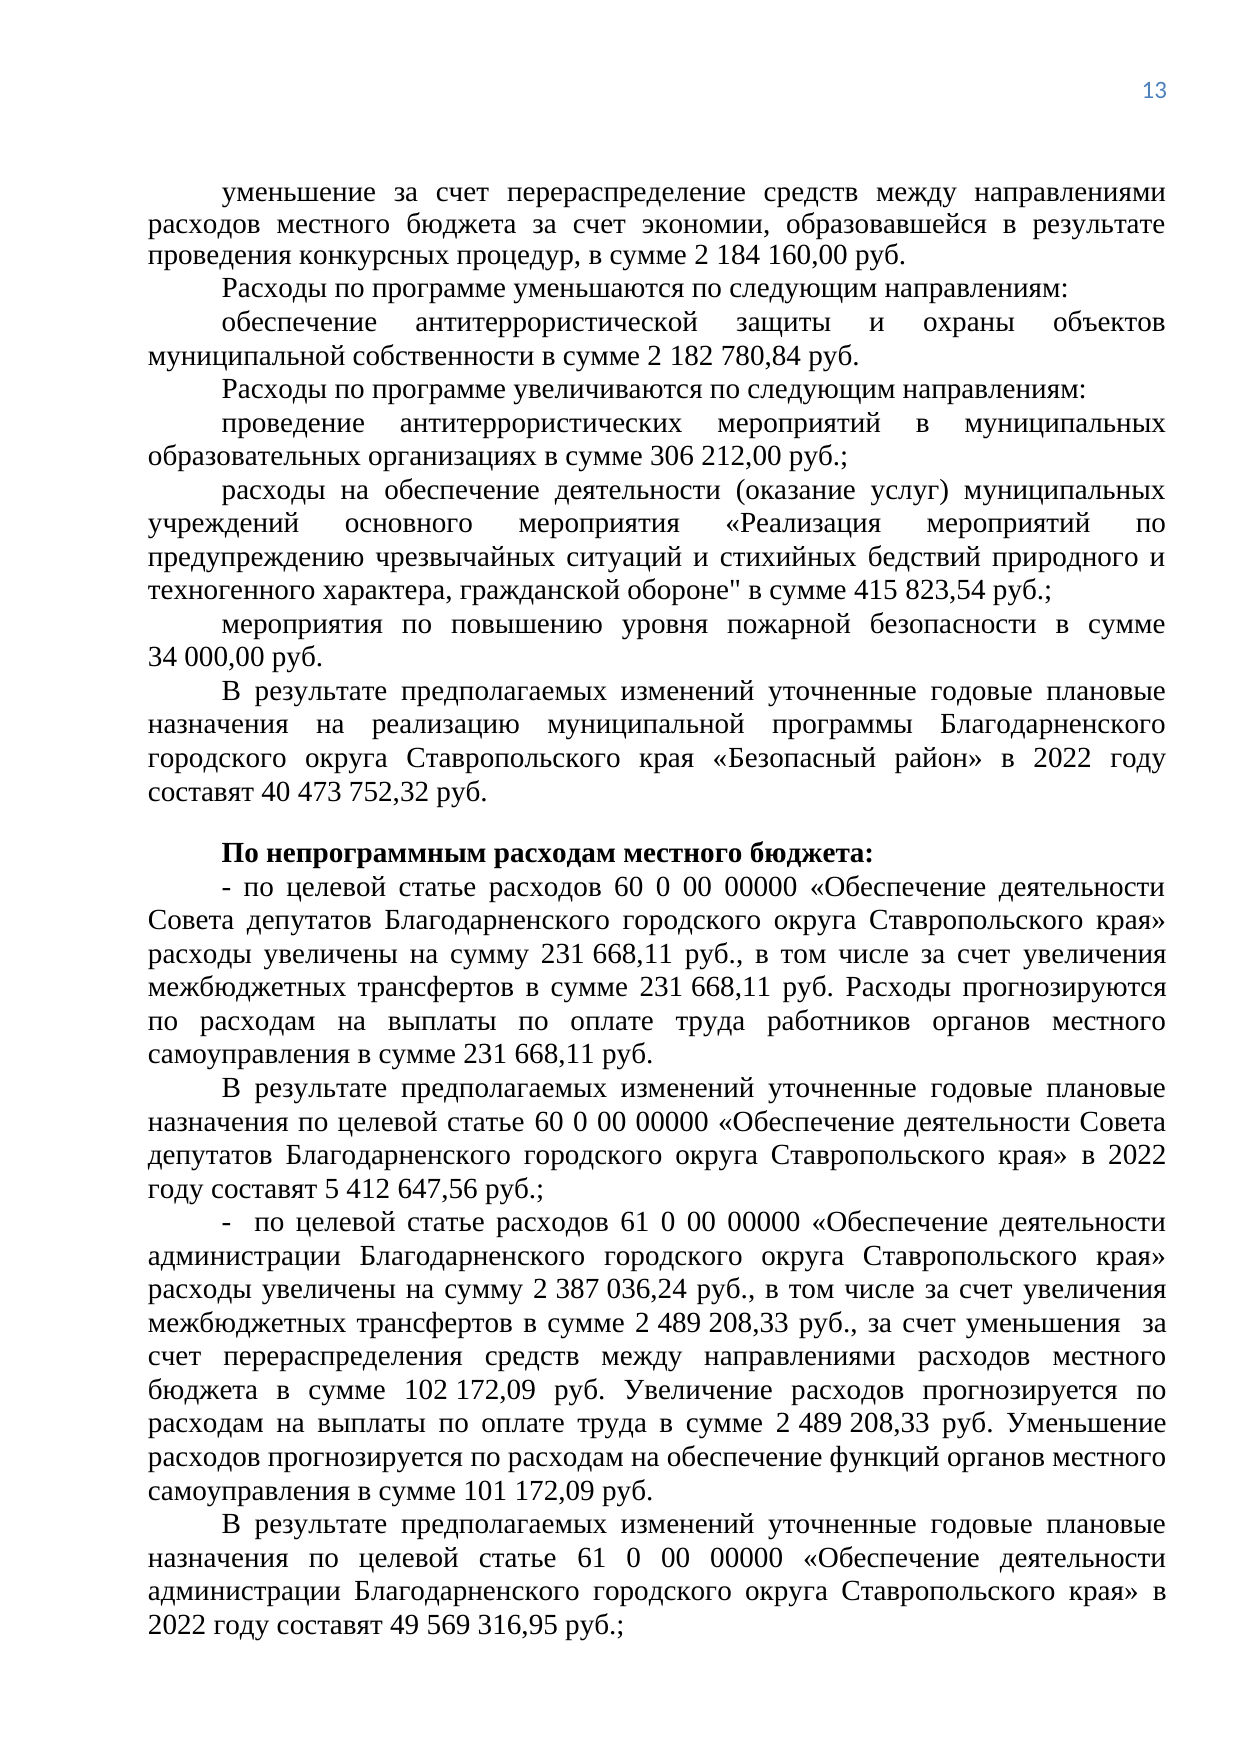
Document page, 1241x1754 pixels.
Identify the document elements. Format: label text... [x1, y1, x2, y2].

text Расходы по программе уменьшаются по следующим направлениям: [148, 271, 1167, 304]
text В результате предполагаемых изменений уточненные годовые плановые назначения по целевой статье 61 0 00 00000 «Обеспечение деятельности администрации Благодарненского городского округа Ставропольского края» в 2022 году составят 49 569 316,95 руб.; [148, 1506, 1167, 1640]
text - по целевой статье расходов 61 0 00 00000 «Обеспечение деятельности администрации Благодарненского городского округа Ставропольского края» расходы увеличены на сумму 2 387 036,24 руб., в том числе за счет увеличения межбюджетных трансфертов в сумме 2 489 208,33 руб., за счет уменьшения за счет перераспределения средств между направлениями расходов местного бюджета в сумме 102 172,09 руб. Увеличение расходов прогнозируется по расходам на выплаты по оплате труда в сумме 2 489 208,33 руб. Уменьшение расходов прогнозируется по расходам на обеспечение функций органов местного самоуправления в сумме 101 172,09 руб. [148, 1204, 1167, 1506]
text - по целевой статье расходов 60 0 00 00000 «Обеспечение деятельности Совета депутатов Благодарненского городского округа Ставропольского края» расходы увеличены на сумму 231 668,11 руб., в том числе за счет увеличения межбюджетных трансфертов в сумме 231 668,11 руб. Расходы прогнозируются по расходам на выплаты по оплате труда работников органов местного самоуправления в сумме 231 668,11 руб. [148, 869, 1167, 1070]
text уменьшение за счет перераспределение средств между направлениями расходов местного бюджета за счет экономии, образовавшейся в результате проведения конкурсных процедур, в сумме 2 184 160,00 руб. [148, 177, 1167, 271]
text обеспечение антитеррористической защиты и охраны объектов муниципальной собственности в сумме 2 182 780,84 руб. [148, 304, 1167, 371]
text расходы на обеспечение деятельности (оказание услуг) муниципальных учреждений основного мероприятия «Реализация мероприятий по предупреждению чрезвычайных ситуаций и стихийных бедствий природного и техногенного характера, гражданской обороне" в сумме 415 823,54 руб.; [148, 472, 1167, 606]
text Расходы по программе увеличиваются по следующим направлениям: [148, 371, 1167, 405]
text проведение антитеррористических мероприятий в муниципальных образовательных организациях в сумме 306 212,00 руб.; [148, 405, 1167, 472]
text В результате предполагаемых изменений уточненные годовые плановые назначения на реализацию муниципальной программы Благодарненского городского округа Ставропольского края «Безопасный район» в 2022 году составят 40 473 752,32 руб. [148, 673, 1167, 807]
text В результате предполагаемых изменений уточненные годовые плановые назначения по целевой статье 60 0 00 00000 «Обеспечение деятельности Совета депутатов Благодарненского городского округа Ставропольского края» в 2022 году составят 5 412 647,56 руб.; [148, 1070, 1167, 1204]
text По непрограммным расходам местного бюджета: [148, 835, 1167, 869]
text мероприятия по повышению уровня пожарной безопасности в сумме 34 000,00 руб. [148, 606, 1167, 673]
